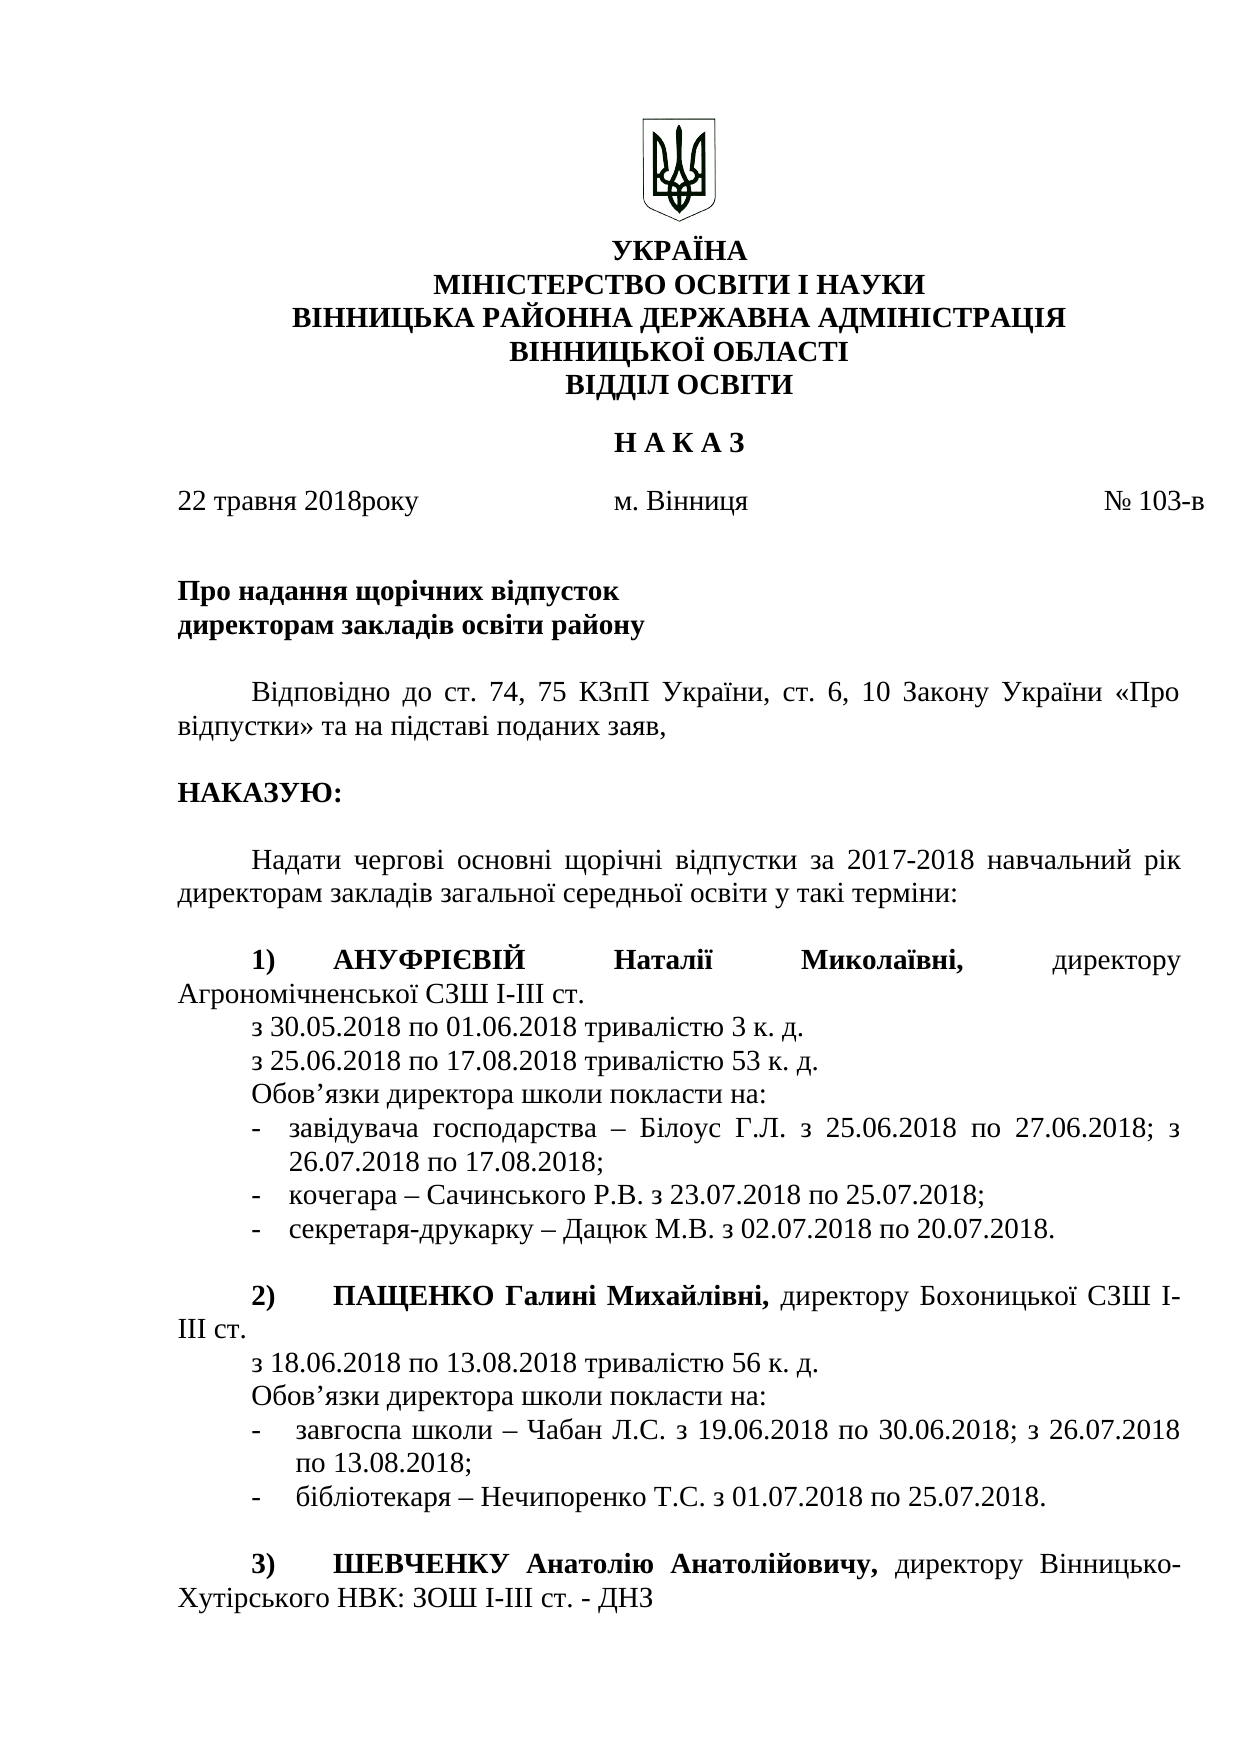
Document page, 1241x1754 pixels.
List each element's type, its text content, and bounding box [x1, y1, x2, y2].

text з 18.06.2018 по 13.08.2018 тривалістю 56 к. д. [177, 1345, 1181, 1378]
text НАКАЗУЮ: [177, 775, 1181, 808]
list завгоспа школи – Чабан Л.С. з 19.06.2018 по 30.06.2018; з 26.07.2018 по 13.08.2018; [251, 1412, 1181, 1479]
text з 30.05.2018 по 01.06.2018 тривалістю 3 к. д. [177, 1009, 1181, 1043]
text Надати чергові основні щорічні відпустки за 2017-2018 навчальний рік директорам закладів загальної середньої освіти у такі терміни: [177, 842, 1181, 909]
table_header м. Вінниця [531, 483, 874, 516]
picture [642, 118, 716, 222]
list бібліотекаря – Нечипоренко Т.С. з 01.07.2018 по 25.07.2018. [251, 1479, 1181, 1513]
list ПАЩЕНКО Галині Михайлівні, директору Бохоницької СЗШ І-ІІІ ст. [177, 1278, 1181, 1345]
list ШЕВЧЕНКУ Анатолію Анатолійовичу, директору Вінницько-Хутірського НВК: ЗОШ І-ІІІ ст. - ДНЗ [177, 1546, 1181, 1613]
text УКРАЇНА [177, 233, 1181, 267]
text Відповідно до ст. 74, 75 КЗпП України, ст. 6, 10 Закону України «Про відпустки» та на підставі поданих заяв, [177, 674, 1181, 741]
list завідувача господарства – Білоус Г.Л. з 25.06.2018 по 27.06.2018; з 26.07.2018 по 17.08.2018; [251, 1110, 1181, 1177]
table_header № 103-в [874, 483, 1216, 516]
text Про надання щорічних відпусток [177, 573, 1181, 607]
text з 25.06.2018 по 17.08.2018 тривалістю 53 к. д. [177, 1043, 1181, 1077]
text ВІДДІЛ ОСВІТИ [177, 367, 1181, 401]
list секретаря-друкарку – Дацюк М.В. з 02.07.2018 по 20.07.2018. [251, 1211, 1181, 1244]
table_header 22 травня 2018року [166, 483, 531, 516]
text Обов’язки директора школи покласти на: [177, 1378, 1181, 1412]
text директорам закладів освіти району [177, 607, 1181, 641]
text Н А К А З [177, 425, 1181, 458]
text ВІННИЦЬКОЇ ОБЛАСТІ [177, 334, 1181, 367]
text Вінницька РАЙОННА ДЕржавна адміністрація [177, 300, 1181, 334]
list АНУФРІЄВІЙ Наталії Миколаївні, директору Агрономічненської СЗШ І-ІІІ ст. [177, 942, 1181, 1009]
subtitle Міністерство освіти і науки [177, 267, 1181, 300]
text Обов’язки директора школи покласти на: [177, 1077, 1181, 1110]
list кочегара – Сачинського Р.В. з 23.07.2018 по 25.07.2018; [251, 1177, 1181, 1211]
